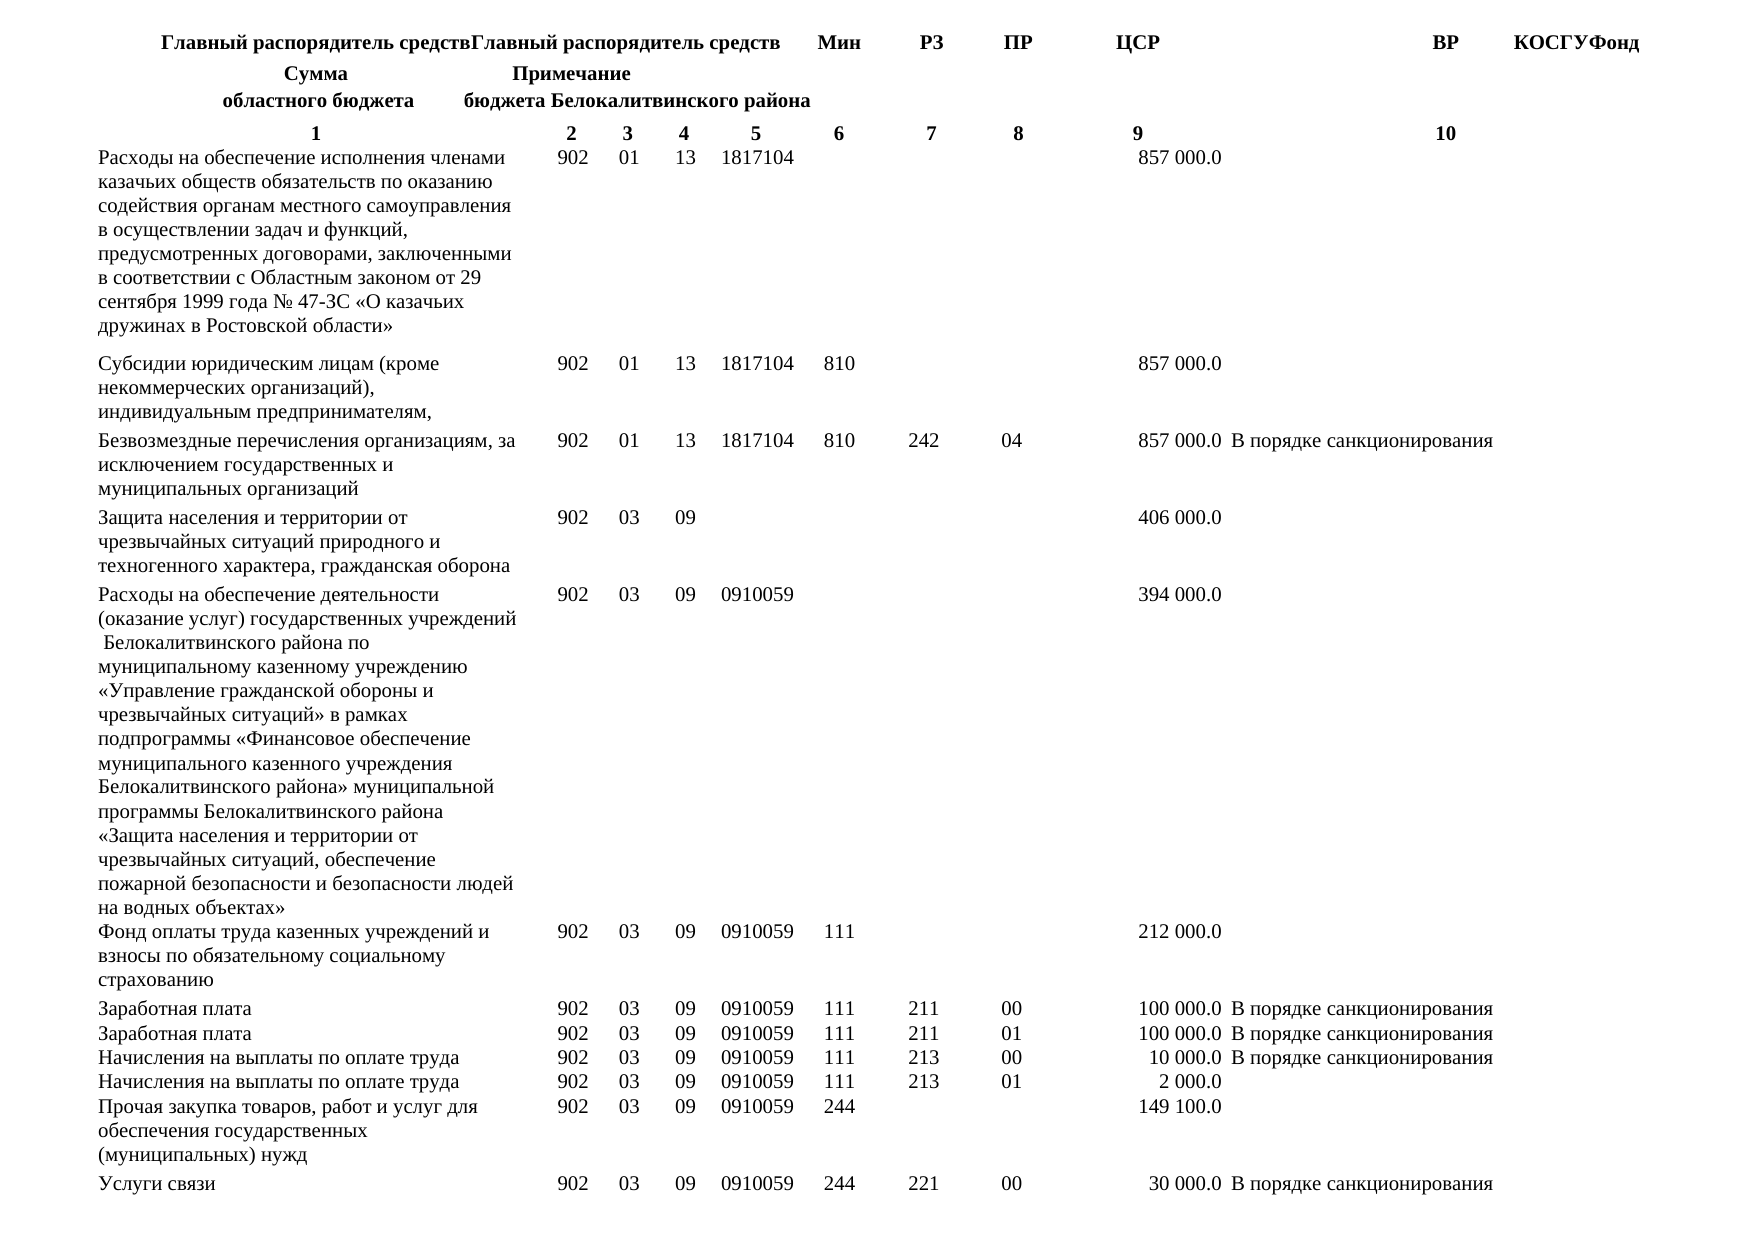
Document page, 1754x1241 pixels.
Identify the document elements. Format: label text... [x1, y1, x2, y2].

text Заработная плата 902 03 09 0910059 111 211 01 100 000.0 В порядке санкционирования [88, 1020, 1724, 1044]
text областного бюджета бюджета Белокалитвинского района [88, 88, 1724, 112]
text чрезвычайных ситуаций, обеспечение [88, 847, 1724, 871]
text сентября 1999 года № 47-ЗС «О казачьих [88, 289, 1724, 313]
text техногенного характера, гражданская оборона [88, 553, 1724, 577]
text Расходы на обеспечение деятельности 902 03 09 0910059 394 000.0 [88, 582, 1724, 606]
text Начисления на выплаты по оплате труда 902 03 09 0910059 111 213 01 2 000.0 [88, 1069, 1724, 1093]
text муниципальных организаций [88, 476, 1724, 500]
text Белокалитвинского района по [88, 630, 1724, 654]
text муниципального казенного учреждения [88, 750, 1724, 774]
text муниципальному казенному учреждению [88, 654, 1724, 678]
text чрезвычайных ситуаций природного и [88, 529, 1724, 553]
text взносы по обязательному социальному [88, 943, 1724, 967]
text предусмотренных договорами, заключенными [88, 241, 1724, 265]
text дружинах в Ростовской области» [88, 313, 1724, 337]
text обеспечения государственных [88, 1118, 1724, 1142]
text исключением государственных и [88, 452, 1724, 476]
text Субсидии юридическим лицам (кроме 902 01 13 1817104 810 857 000.0 [88, 351, 1724, 375]
text «Защита населения и территории от [88, 823, 1724, 847]
text содействия органам местного самоуправления [88, 193, 1724, 217]
text 1 2 3 4 5 6 7 8 9 10 [88, 120, 1724, 144]
text в соответствии с Областным законом от 29 [88, 265, 1724, 289]
text некоммерческих организаций), [88, 375, 1724, 399]
text Защита населения и территории от 902 03 09 406 000.0 [88, 505, 1724, 529]
text Прочая закупка товаров, работ и услуг для 902 03 09 0910059 244 149 100.0 [88, 1094, 1724, 1118]
text Расходы на обеспечение исполнения членами 902 01 13 1817104 857 000.0 [88, 145, 1724, 169]
text «Управление гражданской обороны и [88, 678, 1724, 702]
text подпрограммы «Финансовое обеспечение [88, 726, 1724, 750]
text в осуществлении задач и функций, [88, 217, 1724, 241]
text Начисления на выплаты по оплате труда 902 03 09 0910059 111 213 00 10 000.0 В порядке санкционирования [88, 1045, 1724, 1069]
text (муниципальных) нужд [88, 1142, 1724, 1166]
text индивидуальным предпринимателям, [88, 399, 1724, 423]
text Безвозмездные перечисления организациям, за 902 01 13 1817104 810 242 04 857 000.0 В порядке санкционирования [88, 428, 1724, 452]
text пожарной безопасности и безопасности людей [88, 871, 1724, 895]
text на водных объектах» [88, 895, 1724, 919]
text Услуги связи 902 03 09 0910059 244 221 00 30 000.0 В порядке санкционирования [88, 1171, 1724, 1195]
text чрезвычайных ситуаций» в рамках [88, 702, 1724, 726]
text Фонд оплаты труда казенных учреждений и 902 03 09 0910059 111 212 000.0 [88, 919, 1724, 943]
text казачьих обществ обязательств по оказанию [88, 169, 1724, 193]
text Главный распорядитель средств Главный распорядитель средств Мин РЗ ПР ЦСР ВР КОСГУ Фонд Сумма Примечание [88, 29, 1724, 88]
text Белокалитвинского района» муниципальной [88, 774, 1724, 798]
text Заработная плата 902 03 09 0910059 111 211 00 100 000.0 В порядке санкционирования [88, 996, 1724, 1020]
text (оказание услуг) государственных учреждений [88, 606, 1724, 630]
text программы Белокалитвинского района [88, 798, 1724, 823]
text страхованию [88, 967, 1724, 991]
